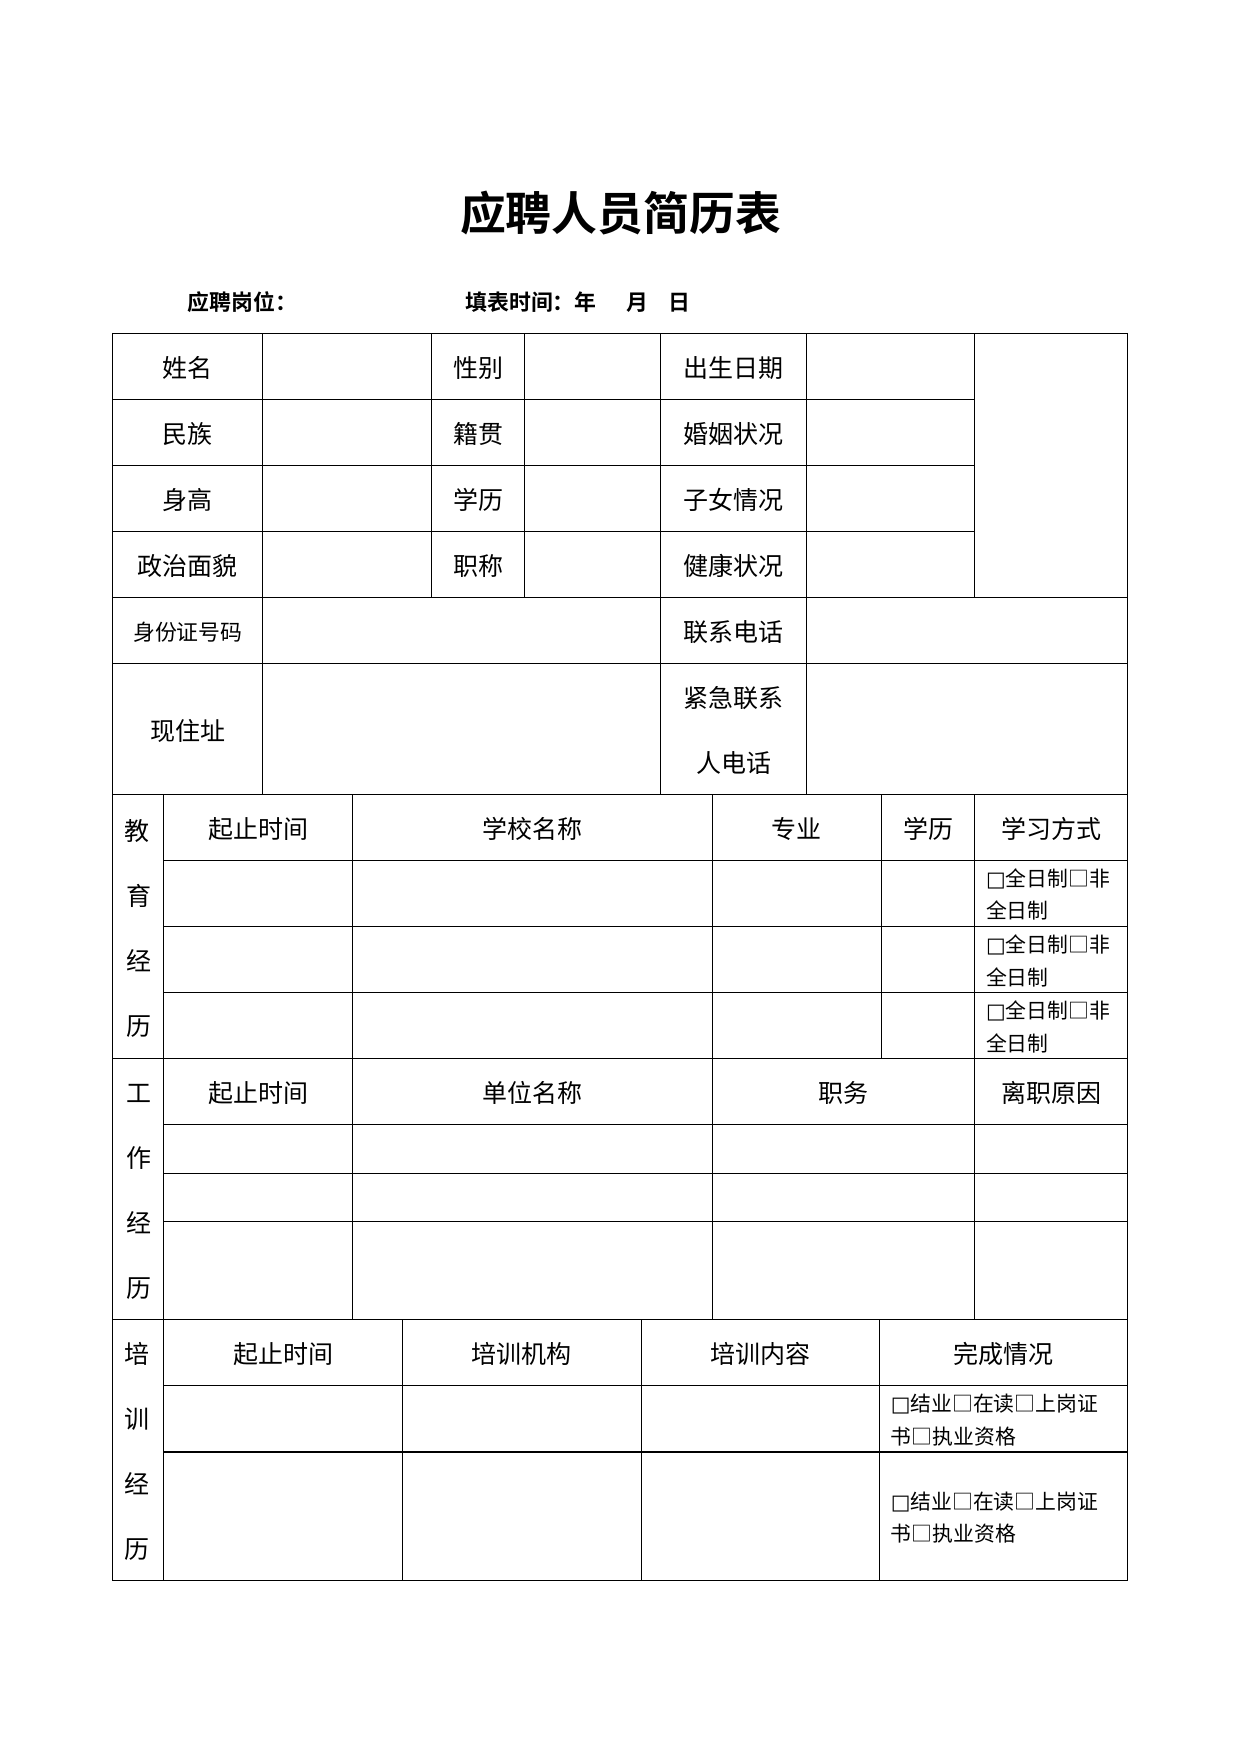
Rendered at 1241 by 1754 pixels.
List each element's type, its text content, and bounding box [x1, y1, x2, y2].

table_cell [164, 1174, 352, 1221]
table_cell [525, 400, 660, 465]
table_cell [807, 598, 1127, 663]
table_cell [713, 1125, 974, 1173]
table_cell 籍贯 [432, 400, 524, 465]
table_cell 健康状况 [661, 532, 806, 597]
table_cell [263, 532, 431, 597]
table_cell [403, 1386, 641, 1451]
table_cell 现住址 [113, 664, 262, 794]
table_cell [263, 598, 660, 663]
table_cell [642, 1453, 879, 1580]
table_cell [403, 1453, 641, 1580]
table_cell [713, 993, 881, 1058]
table_cell 身高 [113, 466, 262, 531]
table_cell 教 育 经 历 [113, 795, 163, 1058]
table_cell [353, 1125, 712, 1173]
table_cell [807, 466, 974, 531]
table_cell [164, 927, 352, 992]
table_cell 培训内容 [642, 1320, 879, 1385]
table_cell 工 作 经 历 [113, 1059, 163, 1319]
table_cell [353, 993, 712, 1058]
table_cell [807, 400, 974, 465]
table_cell [164, 1386, 402, 1451]
table_cell 职称 [432, 532, 524, 597]
table_cell [164, 861, 352, 926]
table_header [807, 334, 974, 399]
table_cell □结业□在读□上岗证书□执业资格 [880, 1453, 1127, 1580]
table_cell 起止时间 [164, 1059, 352, 1124]
table_cell □结业□在读□上岗证书□执业资格 [880, 1386, 1127, 1451]
table_cell [713, 861, 881, 926]
table_cell 起止时间 [164, 1320, 402, 1385]
table_cell 完成情况 [880, 1320, 1127, 1385]
table_cell [164, 1222, 352, 1319]
table_cell 培训经历 [113, 1320, 163, 1580]
table_cell 身份证号码 [113, 598, 262, 663]
table_cell [263, 664, 660, 794]
table_cell 培训机构 [403, 1320, 641, 1385]
table_cell [642, 1386, 879, 1451]
table_cell □全日制□非全日制 [975, 993, 1127, 1058]
table_cell 学历 [882, 795, 974, 860]
table_cell 紧急联系人电话 [661, 664, 806, 794]
table_cell [975, 1222, 1127, 1319]
table_header [263, 334, 431, 399]
table_cell 政治面貌 [113, 532, 262, 597]
table_cell [975, 1174, 1127, 1221]
table_cell 民族 [113, 400, 262, 465]
table_cell [353, 861, 712, 926]
table_cell [713, 927, 881, 992]
table_cell [713, 1222, 974, 1319]
text 应聘岗位： 填表时间：年 月 日 [187, 284, 1053, 317]
table_cell [807, 532, 974, 597]
table_cell [164, 1453, 402, 1580]
table_cell [525, 466, 660, 531]
table_cell [882, 993, 974, 1058]
table_cell □全日制□非全日制 [975, 861, 1127, 926]
table_cell 联系电话 [661, 598, 806, 663]
table_cell 学习方式 [975, 795, 1127, 860]
table_cell 学历 [432, 466, 524, 531]
table_cell [807, 664, 1127, 794]
table_cell [525, 532, 660, 597]
table_header 性别 [432, 334, 524, 399]
table_cell [713, 1174, 974, 1221]
table_cell 单位名称 [353, 1059, 712, 1124]
table_cell [263, 400, 431, 465]
table_cell 职务 [713, 1059, 974, 1124]
table_cell [164, 1125, 352, 1173]
table_cell 婚姻状况 [661, 400, 806, 465]
table_cell [353, 927, 712, 992]
table_cell 学校名称 [353, 795, 712, 860]
table_cell 子女情况 [661, 466, 806, 531]
table_cell [882, 861, 974, 926]
table_cell [353, 1222, 712, 1319]
table_cell [263, 466, 431, 531]
table_header [975, 334, 1127, 597]
text 应聘人员简历表 [187, 162, 1053, 259]
table_header 姓名 [113, 334, 262, 399]
table_header 出生日期 [661, 334, 806, 399]
table_cell 专业 [713, 795, 881, 860]
table_cell [353, 1174, 712, 1221]
table_cell [164, 993, 352, 1058]
table_cell 离职原因 [975, 1059, 1127, 1124]
table_cell [882, 927, 974, 992]
table_cell □全日制□非全日制 [975, 927, 1127, 992]
table_cell 起止时间 [164, 795, 352, 860]
table_cell [975, 1125, 1127, 1173]
table_header [525, 334, 660, 399]
